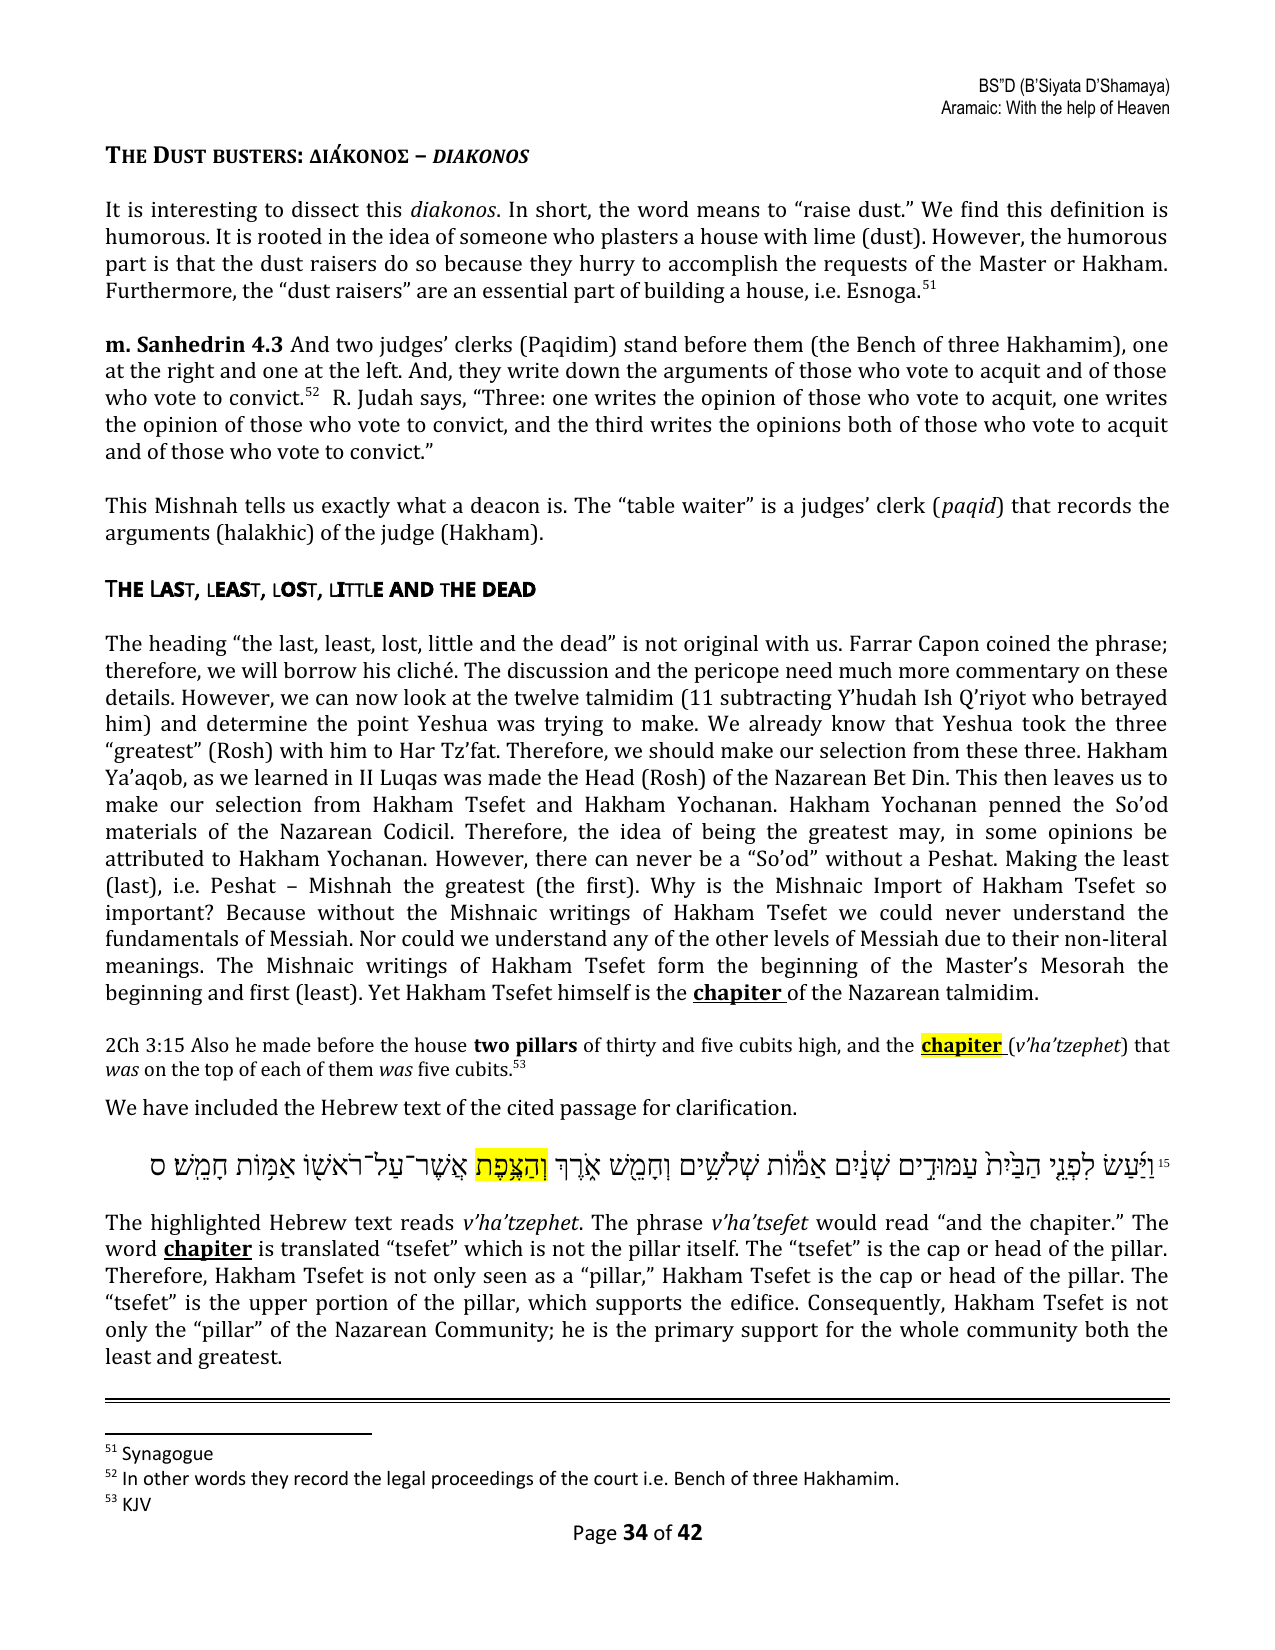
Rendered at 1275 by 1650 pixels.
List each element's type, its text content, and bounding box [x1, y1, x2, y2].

text The highlighted Hebrew text reads v’ha’tzephet. The phrase v’ha’tsefet would read “and the chapiter.” The word chapiter is translated “tsefet” which is not the pillar itself. The “tsefet” is the cap or head of the pillar. Therefore, Hakham Tsefet is not only seen as a “pillar,” Hakham Tsefet is the cap or head of the pillar. The “tsefet” is the upper portion of the pillar, which supports the edifice. Consequently, Hakham Tsefet is not only the “pillar” of the Nazarean Community; he is the primary support for the whole community both the least and greatest. [105, 1208, 1170, 1369]
text We have included the Hebrew text of the cited passage for clarification. [105, 1094, 1170, 1121]
text m. Sanhedrin 4.3 And two judges’ clerks (Paqidim) stand before them (the Bench of three Hakhamim), one at the right and one at the left. And, they write down the arguments of those who vote to acquit and of those who vote to convict. R. Judah says, “Three: one writes the opinion of those who vote to acquit, one writes the opinion of those who vote to convict, and the third writes the opinions both of those who vote to acquit and of those who vote to convict.” [105, 330, 1170, 464]
text 2Ch 3:15 Also he made before the house two pillars of thirty and five cubits high, and the chapiter (v’ha’tzephet) that was on the top of each of them was five cubits. [105, 1033, 1170, 1082]
text This Mishnah tells us exactly what a deacon is. The “table waiter” is a judges’ clerk (paqid) that records the arguments (halakhic) of the judge (Hakham). [105, 491, 1170, 545]
text The heading “the last, least, lost, little and the dead” is not original with us. Farrar Capon coined the phrase; therefore, we will borrow his cliché. The discussion and the pericope need much more commentary on these details. However, we can now look at the twelve talmidim (11 subtracting Y’hudah Ish Q’riyot who betrayed him) and determine the point Yeshua was trying to make. We already know that Yeshua took the three “greatest” (Rosh) with him to Har Tz’fat. Therefore, we should make our selection from these three. Hakham Ya’aqob, as we learned in II Luqas was made the Head (Rosh) of the Nazarean Bet Din. This then leaves us to make our selection from Hakham Tsefet and Hakham Yochanan. Hakham Yochanan penned the So’od materials of the Nazarean Codicil. Therefore, the idea of being the greatest may, in some opinions be attributed to Hakham Yochanan. However, there can never be a “So’od” without a Peshat. Making the least (last), i.e. Peshat – Mishnah the greatest (the first). Why is the Mishnaic Import of Hakham Tsefet so important? Because without the Mishnaic writings of Hakham Tsefet we could never understand the fundamentals of Messiah. Nor could we understand any of the other levels of Messiah due to their non-literal meanings. The Mishnaic writings of Hakham Tsefet form the beginning of the Master’s Mesorah the beginning and first (least). Yet Hakham Tsefet himself is the chapiter of the Nazarean talmidim. [105, 629, 1170, 1006]
text It is interesting to dissect this diakonos. In short, the word means to “raise dust.” We find this definition is humorous. It is rooted in the idea of someone who plasters a house with lime (dust). However, the humorous part is that the dust raisers do so because they hurry to accomplish the requests of the Master or Hakham. Furthermore, the “dust raisers” are an essential part of building a house, i.e. Esnoga. [105, 196, 1170, 303]
text The Last, least, lost, little and the dead [105, 572, 1170, 603]
text 15 וַיַּ֜עַשׂ לִפְנֵ֤י הַבַּ֙יִת֙ עַמּוּדִ֣ים שְׁנַ֔יִם אַמּ֕וֹת שְׁלֹשִׁ֥ים וְחָמֵ֖שׁ אֹ֑רֶךְ וְהַצֶּ֥פֶת אֲשֶׁר־עַל־רֹאשׁ֖וֹ אַמּ֥וֹת חָמֵֽשׁ׃ ס [105, 1148, 475, 1181]
text The Dust busters: διάκονος – diakonos [105, 140, 1170, 169]
text 15 וַיַּ֜עַשׂ לִפְנֵ֤י הַבַּ֙יִת֙ עַמּוּדִ֣ים שְׁנַ֔יִם אַמּ֕וֹת שְׁלֹשִׁ֥ים וְחָמֵ֖שׁ אֹ֑רֶךְ וְהַצֶּ֥פֶת אֲשֶׁר־עַל־רֹאשׁ֖וֹ אַמּ֥וֹת חָמֵֽשׁ׃ ס [548, 1148, 1170, 1181]
